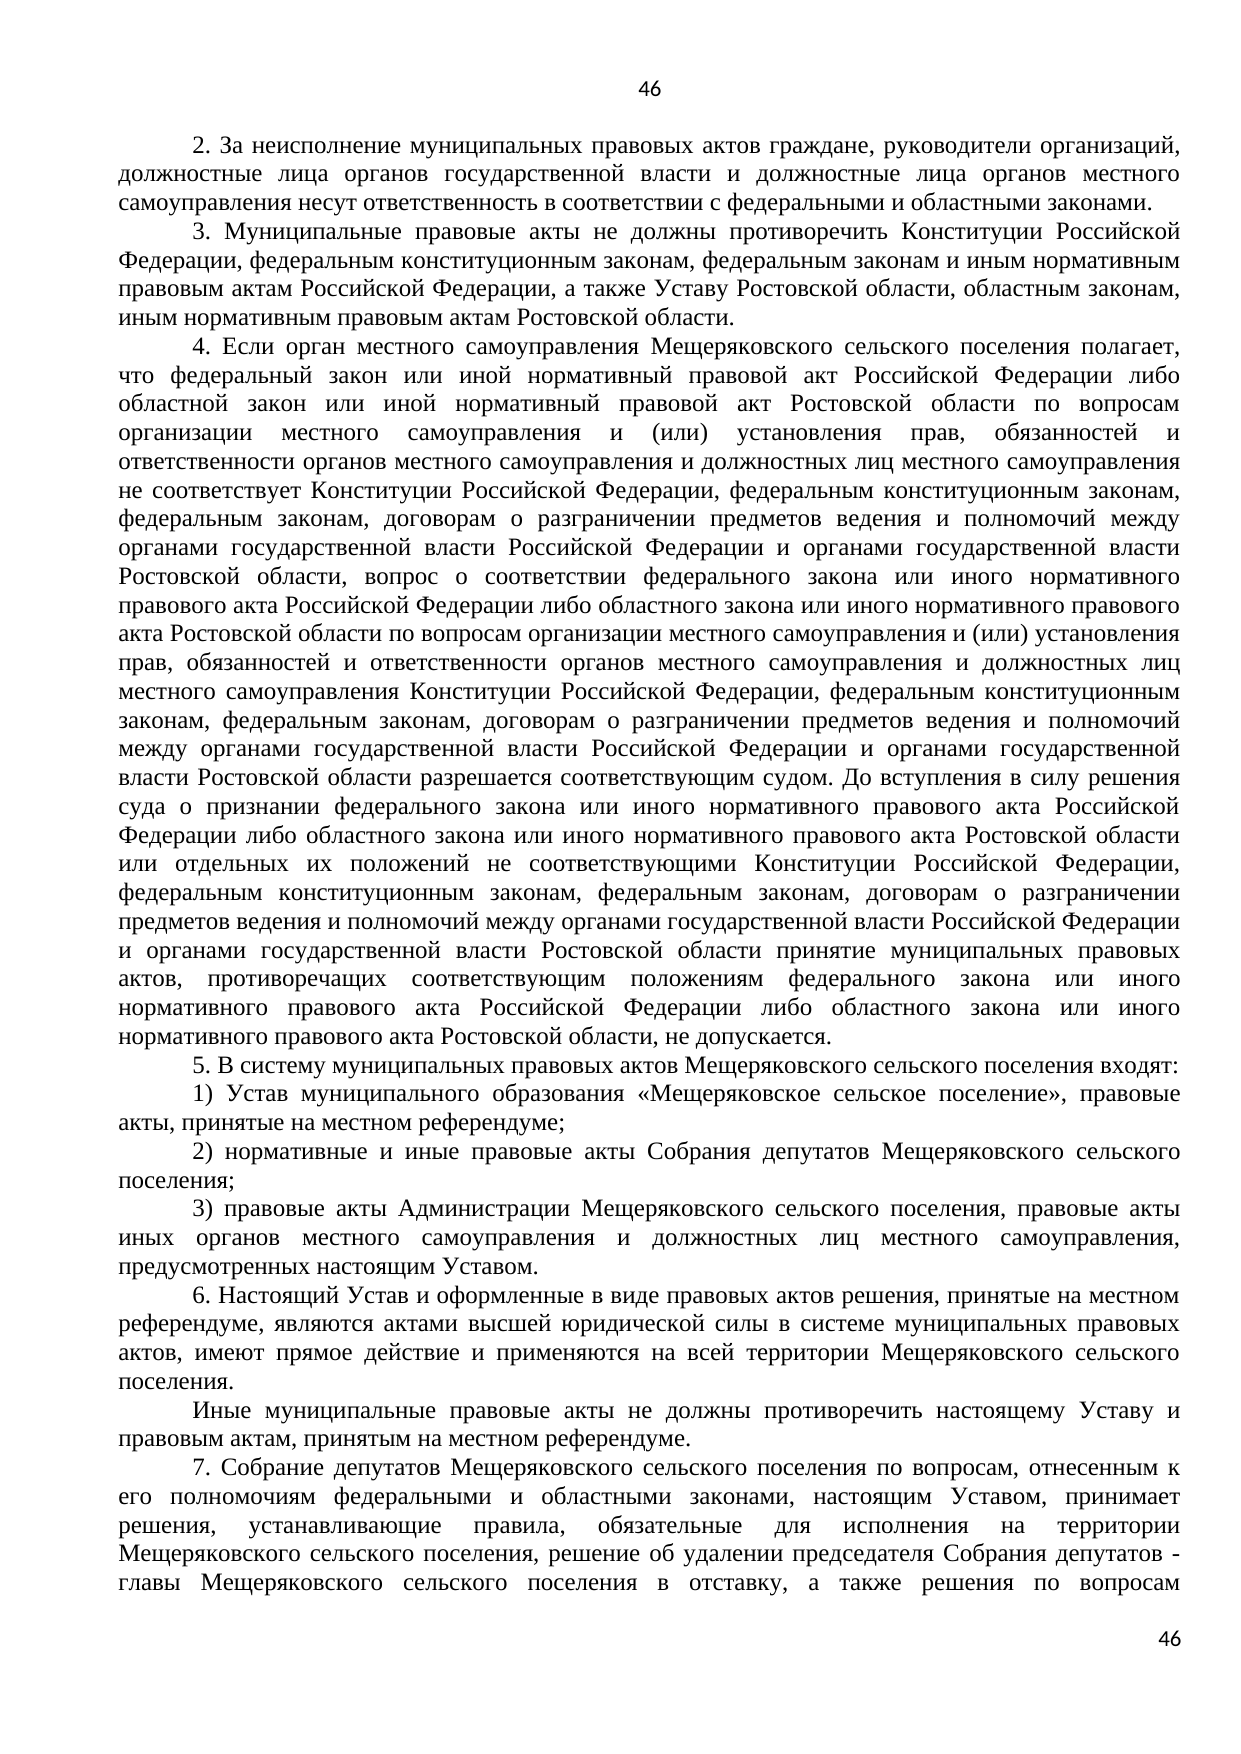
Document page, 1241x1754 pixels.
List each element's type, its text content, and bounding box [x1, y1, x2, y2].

text 3) правовые акты Администрации Мещеряковского сельского поселения, правовые акты иных органов местного самоуправления и должностных лиц местного самоуправления, предусмотренных настоящим Уставом. [118, 1193, 1181, 1280]
text 4. Если орган местного самоуправления Мещеряковского сельского поселения полагает, что федеральный закон или иной нормативный правовой акт Российской Федерации либо областной закон или иной нормативный правовой акт Ростовской области по вопросам организации местного самоуправления и (или) установления прав, обязанностей и ответственности органов местного самоуправления и должностных лиц местного самоуправления не соответствует Конституции Российской Федерации, федеральным конституционным законам, федеральным законам, договорам о разграничении предметов ведения и полномочий между органами государственной власти Российской Федерации и органами государственной власти Ростовской области, вопрос о соответствии федерального закона или иного нормативного правового акта Российской Федерации либо областного закона или иного нормативного правового акта Ростовской области по вопросам организации местного самоуправления и (или) установления прав, обязанностей и ответственности органов местного самоуправления и должностных лиц местного самоуправления Конституции Российской Федерации, федеральным конституционным законам, федеральным законам, договорам о разграничении предметов ведения и полномочий между органами государственной власти Российской Федерации и органами государственной власти Ростовской области разрешается соответствующим судом. До вступления в силу решения суда о признании федерального закона или иного нормативного правового акта Российской Федерации либо областного закона или иного нормативного правового акта Ростовской области или отдельных их положений не соответствующими Конституции Российской Федерации, федеральным конституционным законам, федеральным законам, договорам о разграничении предметов ведения и полномочий между органами государственной власти Российской Федерации и органами государственной власти Ростовской области принятие муниципальных правовых актов, противоречащих соответствующим положениям федерального закона или иного нормативного правового акта Российской Федерации либо областного закона или иного нормативного правового акта Ростовской области, не допускается. [118, 331, 1181, 1050]
text Иные муниципальные правовые акты не должны противоречить настоящему Уставу и правовым актам, принятым на местном референдуме. [118, 1395, 1181, 1452]
text 2. За неисполнение муниципальных правовых актов граждане, руководители организаций, должностные лица органов государственной власти и должностные лица органов местного самоуправления несут ответственность в соответствии с федеральными и областными законами. [118, 130, 1181, 216]
text 5. В систему муниципальных правовых актов Мещеряковского сельского поселения входят: [118, 1050, 1181, 1078]
text 3. Муниципальные правовые акты не должны противоречить Конституции Российской Федерации, федеральным конституционным законам, федеральным законам и иным нормативным правовым актам Российской Федерации, а также Уставу Ростовской области, областным законам, иным нормативным правовым актам Ростовской области. [118, 216, 1181, 331]
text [118, 1452, 1181, 1596]
text 1) Устав муниципального образования «Мещеряковское сельское поселение», правовые акты, принятые на местном референдуме; [118, 1078, 1181, 1136]
text 2) нормативные и иные правовые акты Собрания депутатов Мещеряковского сельского поселения; [118, 1136, 1181, 1193]
text 6. Настоящий Устав и оформленные в виде правовых актов решения, принятые на местном референдуме, являются актами высшей юридической силы в системе муниципальных правовых актов, имеют прямое действие и применяются на всей территории Мещеряковского сельского поселения. [118, 1280, 1181, 1395]
